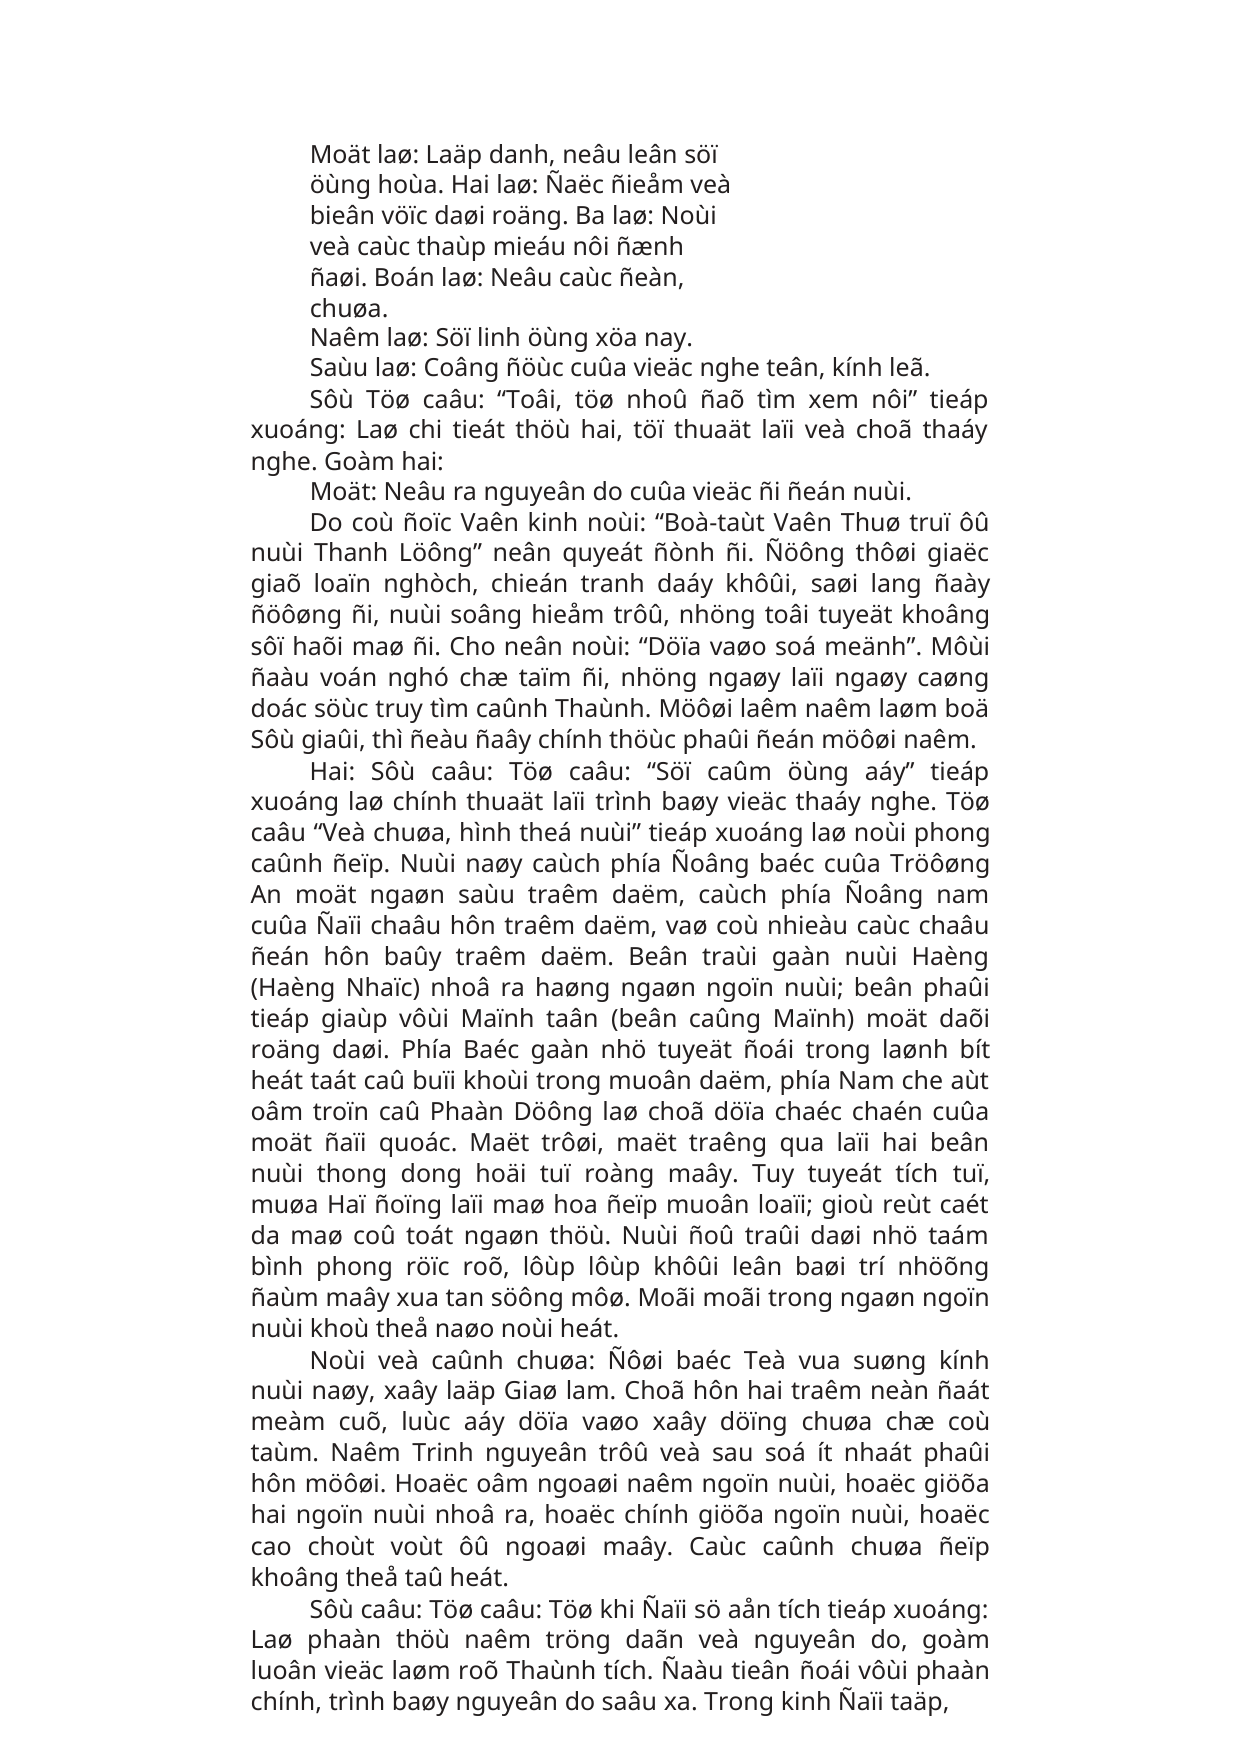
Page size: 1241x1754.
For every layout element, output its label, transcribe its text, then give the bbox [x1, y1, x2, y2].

text Moät: Neâu ra nguyeân do cuûa vieäc ñi ñeán nuùi. [309, 477, 1065, 506]
text Moät laø: Laäp danh, neâu leân söï öùng hoùa. Hai laø: Ñaëc ñieåm veà bieân vöïc daøi roäng. Ba laø: Noùi veà caùc thaùp mieáu nôi ñænh ñaøi. Boán laø: Neâu caùc ñeàn, chuøa. [309, 138, 741, 324]
text Hai: Sôù caâu: Töø caâu: “Söï caûm öùng aáy” tieáp xuoáng laø chính thuaät laïi trình baøy vieäc thaáy nghe. Töø caâu “Veà chuøa, hình theá nuùi” tieáp xuoáng laø noùi phong caûnh ñeïp. Nuùi naøy caùch phía Ñoâng baéc cuûa Tröôøng An moät ngaøn saùu traêm daëm, caùch phía Ñoâng nam cuûa Ñaïi chaâu hôn traêm daëm, vaø coù nhieàu caùc chaâu ñeán hôn baûy traêm daëm. Beân traùi gaàn nuùi Haèng (Haèng Nhaïc) nhoâ ra haøng ngaøn ngoïn nuùi; beân phaûi tieáp giaùp vôùi Maïnh taân (beân caûng Maïnh) moät daõi roäng daøi. Phía Baéc gaàn nhö tuyeät ñoái trong laønh bít heát taát caû buïi khoùi trong muoân daëm, phía Nam che aùt oâm troïn caû Phaàn Döông laø choã döïa chaéc chaén cuûa moät ñaïi quoác. Maët trôøi, maët traêng qua laïi hai beân nuùi thong dong hoäi tuï roàng maây. Tuy tuyeát tích tuï, muøa Haï ñoïng laïi maø hoa ñeïp muoân loaïi; gioù reùt caét da maø coû toát ngaøn thöù. Nuùi ñoû traûi daøi nhö taám bình phong röïc roõ, lôùp lôùp khôûi leân baøi trí nhöõng ñaùm maây xua tan söông môø. Moãi moãi trong ngaøn ngoïn nuùi khoù theå naøo noùi heát. [250, 755, 990, 1345]
text Do coù ñoïc Vaên kinh noùi: “Boà-taùt Vaên Thuø truï ôû nuùi Thanh Löông” neân quyeát ñònh ñi. Ñöông thôøi giaëc giaõ loaïn nghòch, chieán tranh daáy khôûi, saøi lang ñaày ñöôøng ñi, nuùi soâng hieåm trôû, nhöng toâi tuyeät khoâng sôï haõi maø ñi. Cho neân noùi: “Döïa vaøo soá meänh”. Môùi ñaàu voán nghó chæ taïm ñi, nhöng ngaøy laïi ngaøy caøng doác söùc truy tìm caûnh Thaùnh. Möôøi laêm naêm laøm boä Sôù giaûi, thì ñeàu ñaây chính thöùc phaûi ñeán möôøi naêm. [250, 507, 990, 755]
text Sôù Töø caâu: “Toâi, töø nhoû ñaõ tìm xem nôi” tieáp xuoáng: Laø chi tieát thöù hai, töï thuaät laïi veà choã thaáy nghe. Goàm hai: [250, 384, 989, 477]
text Saùu laø: Coâng ñöùc cuûa vieäc nghe teân, kính leã. [309, 352, 1065, 383]
text Noùi veà caûnh chuøa: Ñôøi baéc Teà vua suøng kính nuùi naøy, xaây laäp Giaø lam. Choã hôn hai traêm neàn ñaát meàm cuõ, luùc aáy döïa vaøo xaây döïng chuøa chæ coù taùm. Naêm Trinh nguyeân trôû veà sau soá ít nhaát phaûi hôn möôøi. Hoaëc oâm ngoaøi naêm ngoïn nuùi, hoaëc giöõa hai ngoïn nuùi nhoâ ra, hoaëc chính giöõa ngoïn nuùi, hoaëc cao choùt voùt ôû ngoaøi maây. Caùc caûnh chuøa ñeïp khoâng theå taû heát. [250, 1345, 990, 1593]
text Sôù caâu: Töø caâu: Töø khi Ñaïi sö aån tích tieáp xuoáng: Laø phaàn thöù naêm tröng daãn veà nguyeân do, goàm luoân vieäc laøm roõ Thaùnh tích. Ñaàu tieân ñoái vôùi phaàn chính, trình baøy nguyeân do saâu xa. Trong kinh Ñaïi taäp, [250, 1593, 990, 1717]
text Naêm laø: Söï linh öùng xöa nay. [309, 324, 1065, 352]
